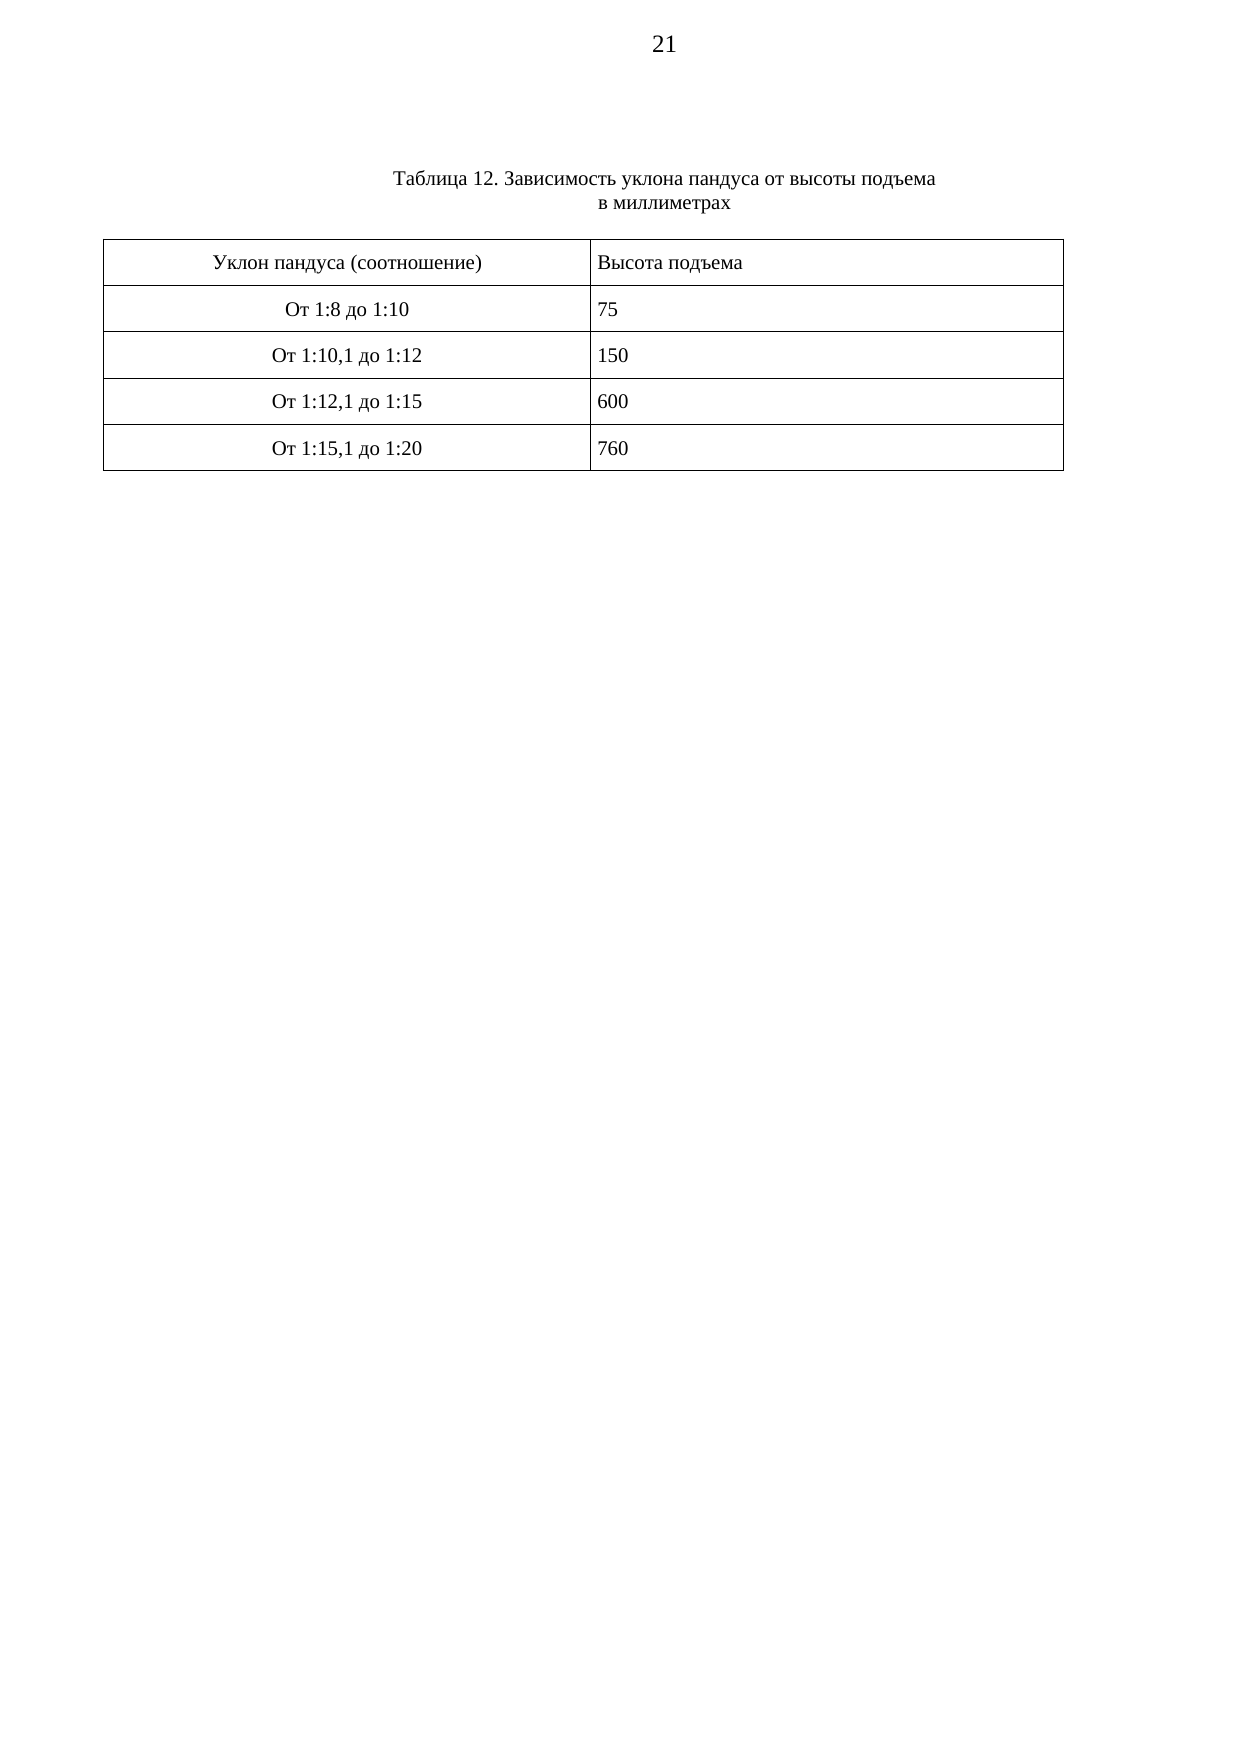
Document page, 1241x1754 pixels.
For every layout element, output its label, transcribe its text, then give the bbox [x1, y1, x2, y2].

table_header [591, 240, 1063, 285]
text Таблица 12. Зависимость уклона пандуса от высоты подъема [177, 166, 1152, 190]
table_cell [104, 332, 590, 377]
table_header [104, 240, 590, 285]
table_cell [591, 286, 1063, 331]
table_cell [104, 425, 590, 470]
text в миллиметрах [177, 190, 1152, 214]
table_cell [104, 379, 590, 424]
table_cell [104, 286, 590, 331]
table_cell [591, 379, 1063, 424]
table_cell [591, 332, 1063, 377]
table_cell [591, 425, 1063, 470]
